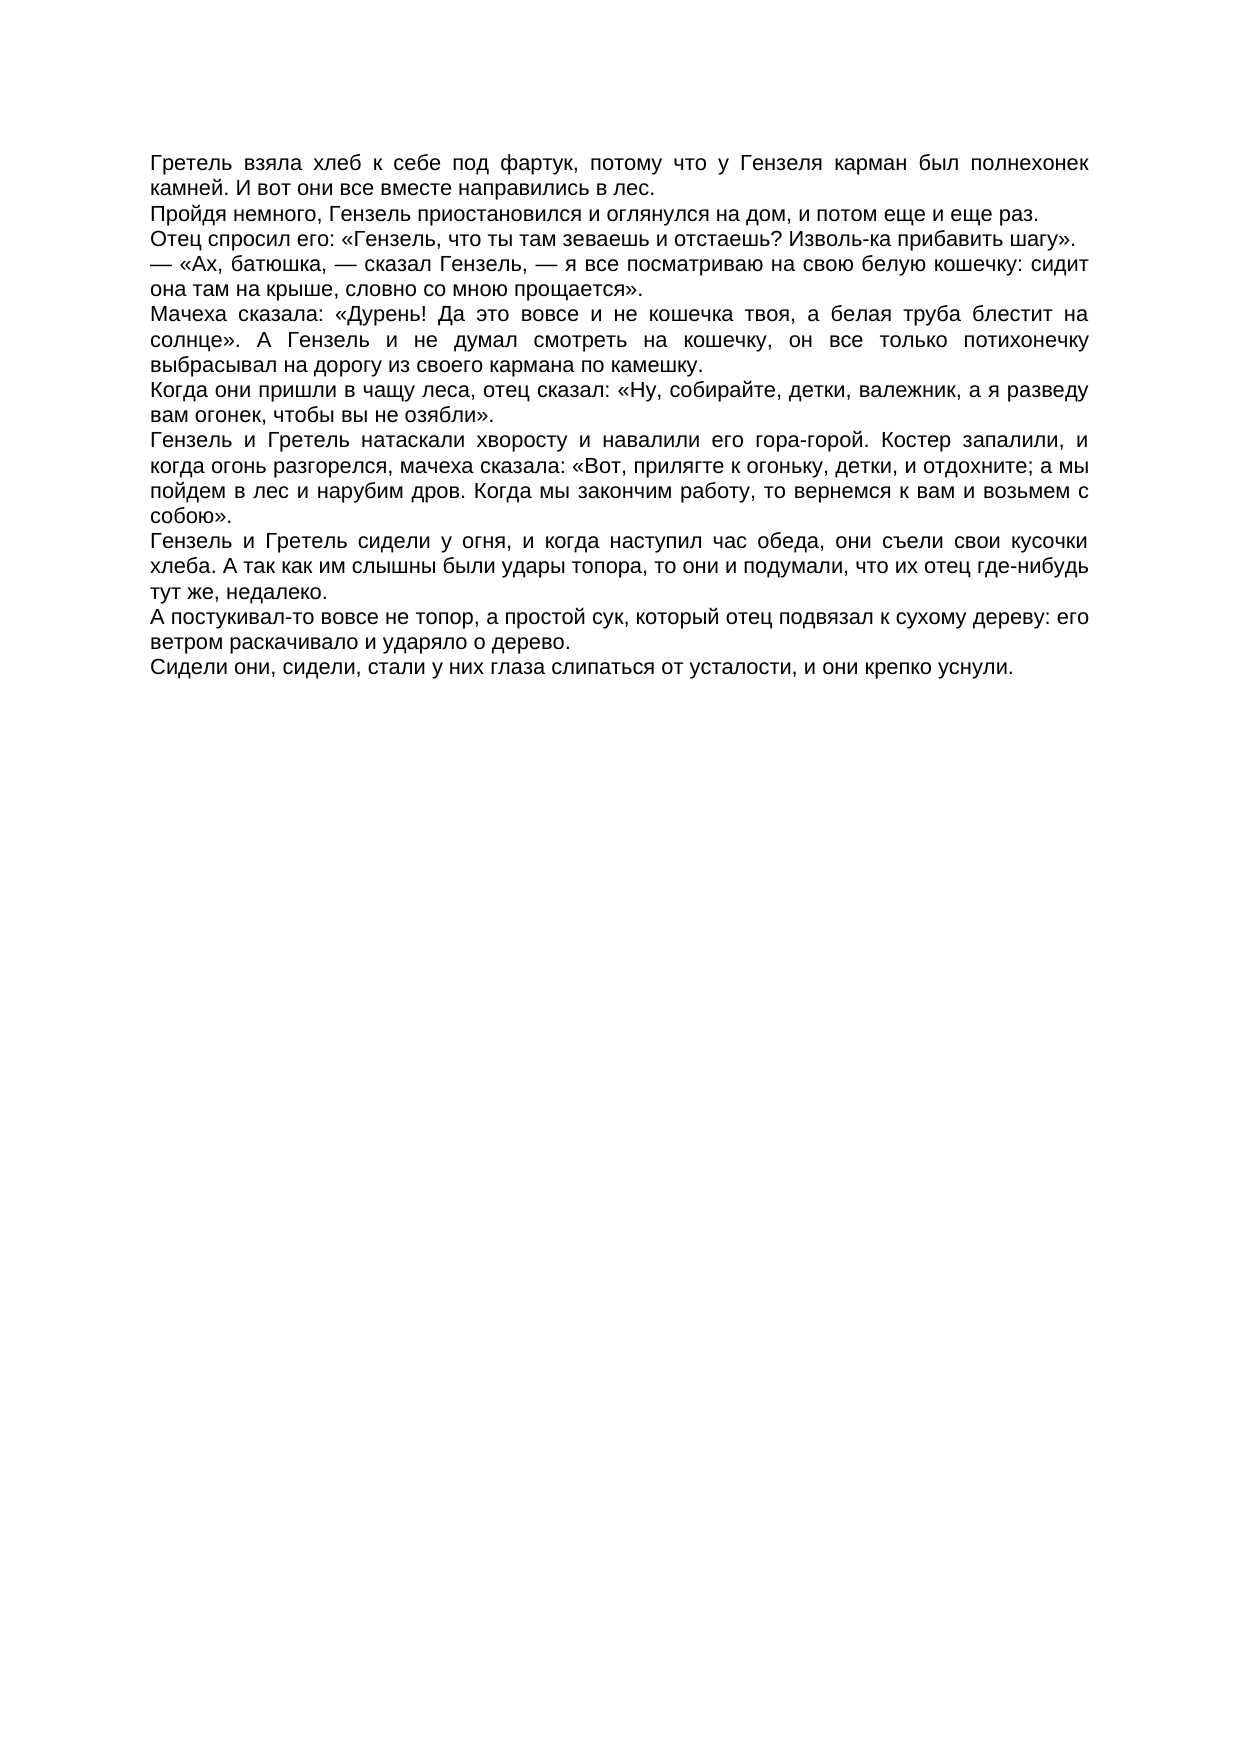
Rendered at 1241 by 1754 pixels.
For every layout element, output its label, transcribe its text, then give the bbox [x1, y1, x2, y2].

text — «Ах, батюшка, — сказал Гензель, — я все посматриваю на свою белую кошечку: сидит она там на крыше, словно со мною прощается». [150, 251, 1090, 301]
text Гретель взяла хлеб к себе под фартук, потому что у Гензеля карман был полнехонек камней. И вот они все вместе направились в лес. [150, 150, 1090, 200]
text Отец спросил его: «Гензель, что ты там зеваешь и отстаешь? Изволь-ка прибавить шагу». [150, 226, 1090, 251]
text Пройдя немного, Гензель приостановился и оглянулся на дом, и потом еще и еще раз. [150, 200, 1090, 226]
text Когда они пришли в чащу леса, отец сказал: «Ну, собирайте, детки, валежник, а я разведу вам огонек, чтобы вы не озябли». [150, 377, 1090, 427]
text Сидели они, сидели, стали у них глаза слипаться от усталости, и они крепко уснули. [150, 654, 1090, 679]
text Мачеха сказала: «Дурень! Да это вовсе и не кошечка твоя, а белая труба блестит на солнце». А Гензель и не думал смотреть на кошечку, он все только потихонечку выбрасывал на дорогу из своего кармана по камешку. [150, 301, 1090, 377]
text А постукивал-то вовсе не топор, а простой сук, который отец подвязал к сухому дереву: его ветром раскачивало и ударяло о дерево. [150, 604, 1090, 654]
text Гензель и Гретель натаскали хворосту и навалили его гора-горой. Костер запалили, и когда огонь разгорелся, мачеха сказала: «Вот, прилягте к огоньку, детки, и отдохните; а мы пойдем в лес и нарубим дров. Когда мы закончим работу, то вернемся к вам и возьмем с собою». [150, 427, 1090, 528]
text Гензель и Гретель сидели у огня, и когда наступил час обеда, они съели свои кусочки хлеба. А так как им слышны были удары топора, то они и подумали, что их отец где-нибудь тут же, недалеко. [150, 528, 1090, 604]
